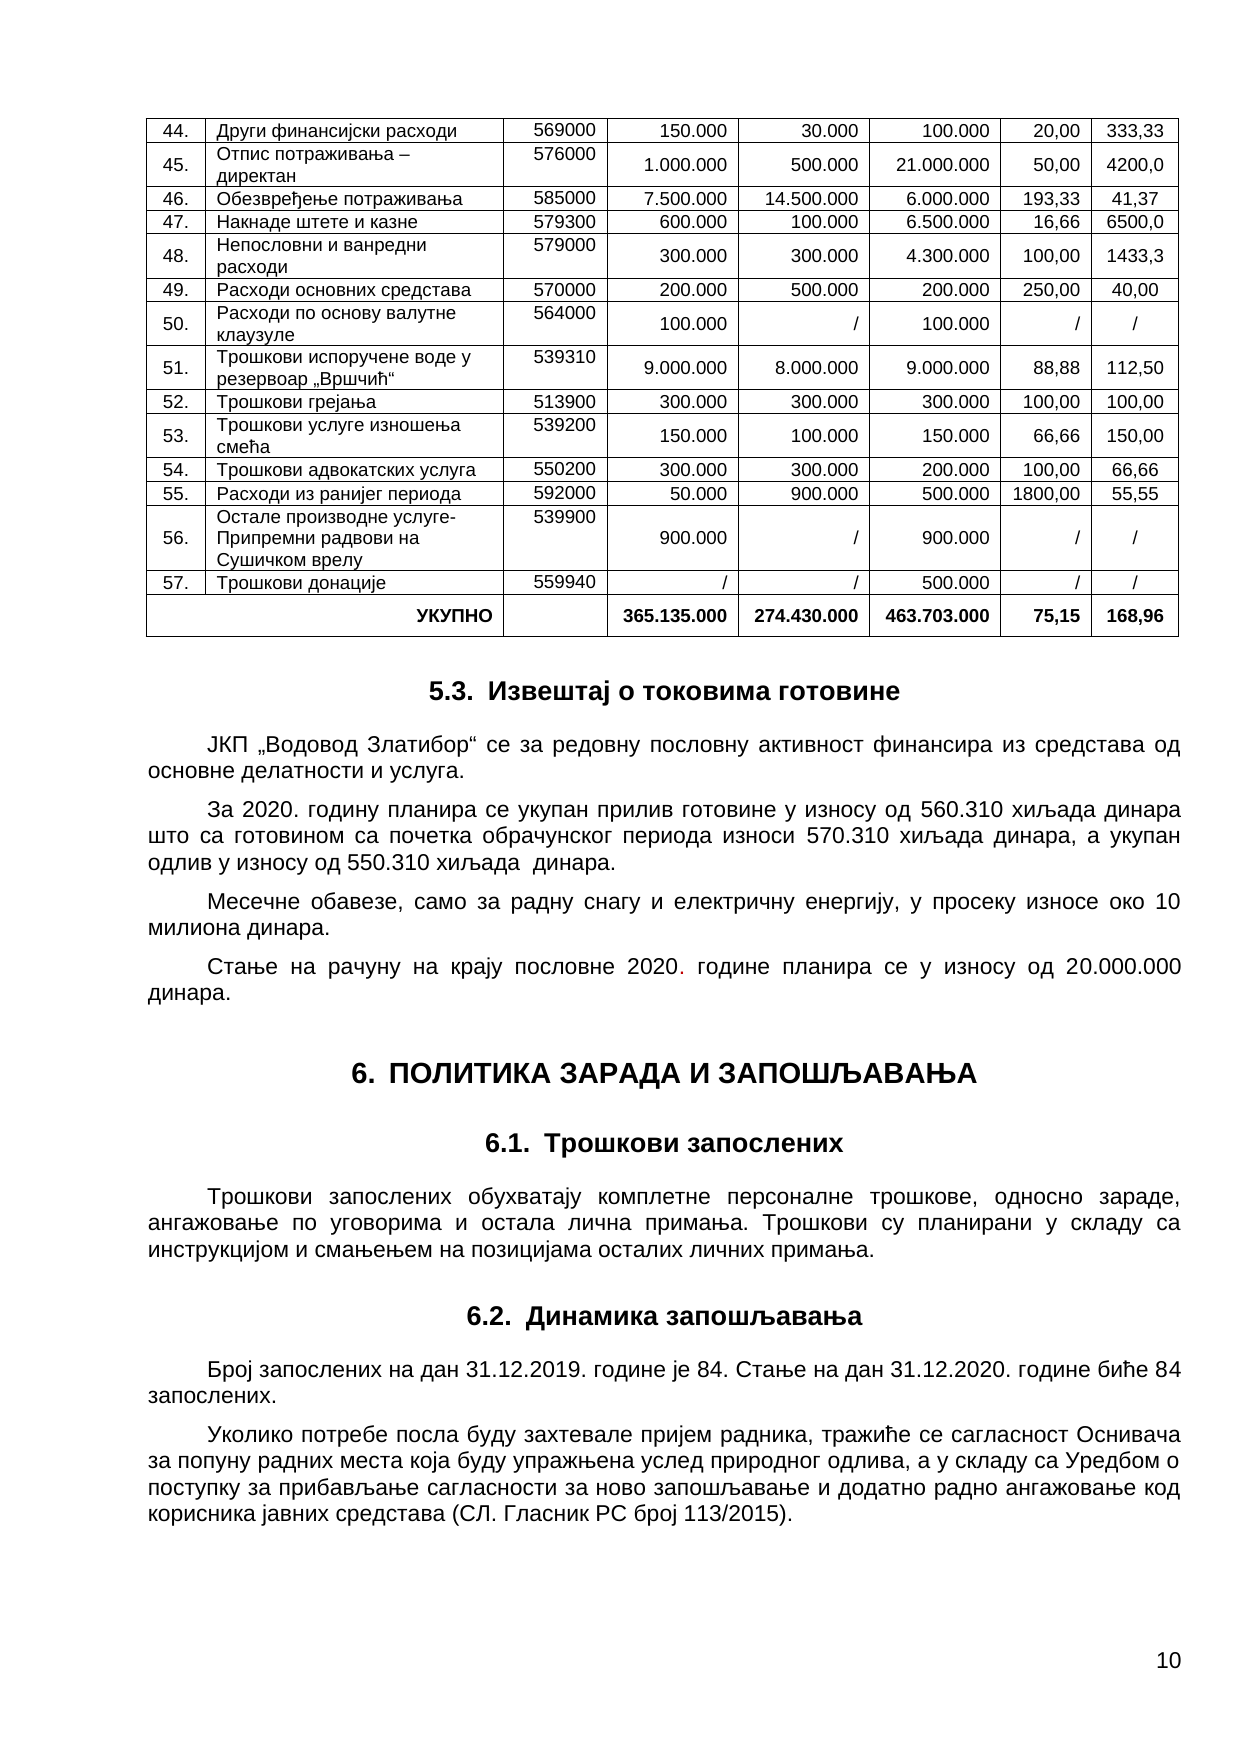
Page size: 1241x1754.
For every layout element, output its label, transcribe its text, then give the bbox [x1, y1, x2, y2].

table_cell 9.000.000 [870, 346, 1000, 389]
table_cell 500.000 [870, 571, 1000, 594]
text Уколико потребе посла буду захтевале пријем радника, тражиће се сагласност Оснивача за попуну радних места која буду упражњена услед природног одлива, а у складу са Уредбом о поступку за прибављање сагласности за ново запошљавање и додатно радно ангажовање код корисника јавних средстава (СЛ. Гласник РС број 113/2015). [148, 1421, 1181, 1526]
table_cell 57. [147, 571, 205, 594]
table_cell 100,00 [1001, 234, 1091, 277]
table_cell 539900 [504, 506, 607, 570]
text Трошкови запослених обухватају комплетне персоналне трошкове, односно зараде, ангажовање по уговорима и остала лична примања. Трошкови су планирани у складу са инструкцијом и смањењем на позицијама осталих личних примања. [148, 1183, 1181, 1262]
table_cell 513900 [504, 390, 607, 413]
table_cell 47. [147, 211, 205, 233]
table_cell / [739, 506, 869, 570]
table_cell 4200,0 [1092, 143, 1178, 186]
text Број запослених на дан 31.12.2019. године је 84. Стање на дан 31.12.2020. године биће 84 запослених. [148, 1356, 1181, 1408]
subtitle Динамика запошљавања [148, 1299, 1181, 1331]
table_cell 50.000 [608, 482, 738, 504]
table_cell / [1001, 302, 1091, 345]
table_cell Други финансијски расходи [206, 119, 503, 142]
table_cell 585000 [504, 187, 607, 209]
table_cell 56. [147, 506, 205, 570]
table_cell 463.703.000 [870, 595, 1000, 636]
table_cell / [608, 571, 738, 594]
table_cell 150,00 [1092, 414, 1178, 457]
text Месечне обавезе, само за радну снагу и електричну енергију, у просеку износе око 10 милиона динара. [148, 888, 1181, 940]
table_cell 53. [147, 414, 205, 457]
table_cell 300.000 [608, 390, 738, 413]
table_cell Расходи из ранијег периода [206, 482, 503, 504]
table_cell 6.000.000 [870, 187, 1000, 209]
table_cell 51. [147, 346, 205, 389]
table_cell 1433,3 [1092, 234, 1178, 277]
table_cell / [739, 571, 869, 594]
table_cell 300.000 [739, 234, 869, 277]
table_cell 564000 [504, 302, 607, 345]
table_cell 52. [147, 390, 205, 413]
table_cell 579000 [504, 234, 607, 277]
table_cell 112,50 [1092, 346, 1178, 389]
table_cell 250,00 [1001, 279, 1091, 301]
table_cell 48. [147, 234, 205, 277]
table_cell 592000 [504, 482, 607, 504]
table_cell 100.000 [739, 414, 869, 457]
subtitle Трошкови запослених [148, 1127, 1181, 1158]
table_cell 300.000 [870, 390, 1000, 413]
table_cell 150.000 [608, 414, 738, 457]
table_cell Накнаде штете и казне [206, 211, 503, 233]
table_cell 6500,0 [1092, 211, 1178, 233]
table_cell 569000 [504, 119, 607, 142]
table_cell 30.000 [739, 119, 869, 142]
table_cell 40,00 [1092, 279, 1178, 301]
table_cell 274.430.000 [739, 595, 869, 636]
table_cell 570000 [504, 279, 607, 301]
table_cell 193,33 [1001, 187, 1091, 209]
table_cell 500.000 [739, 279, 869, 301]
table_cell 100,00 [1092, 390, 1178, 413]
table_cell 168,96 [1092, 595, 1178, 636]
table_cell 900.000 [870, 506, 1000, 570]
table_cell / [1001, 571, 1091, 594]
table_cell 100.000 [739, 211, 869, 233]
table_cell 45. [147, 143, 205, 186]
table_cell 88,88 [1001, 346, 1091, 389]
table_cell 7.500.000 [608, 187, 738, 209]
table_cell 200.000 [870, 458, 1000, 481]
table_cell 66,66 [1092, 458, 1178, 481]
table_cell Обезвређење потраживања [206, 187, 503, 209]
table_cell 44. [147, 119, 205, 142]
table_cell 333,33 [1092, 119, 1178, 142]
table_cell 1.000.000 [608, 143, 738, 186]
table_cell 500.000 [870, 482, 1000, 504]
table_cell / [739, 302, 869, 345]
table_cell Остале производне услуге- Припремни радвови на Сушичком врелу [206, 506, 503, 570]
table_cell 200.000 [608, 279, 738, 301]
table_cell 66,66 [1001, 414, 1091, 457]
table_cell / [1092, 571, 1178, 594]
table_cell 55. [147, 482, 205, 504]
table_cell [504, 595, 607, 636]
table_cell / [1001, 506, 1091, 570]
table_cell 9.000.000 [608, 346, 738, 389]
table_cell Трошкови грејања [206, 390, 503, 413]
text Стање на рачуну на крају пословне 2020. године планира се у износу од 20.000.000 динара. [148, 953, 1181, 1006]
table_cell 100.000 [870, 302, 1000, 345]
table_cell 6.500.000 [870, 211, 1000, 233]
table_cell 600.000 [608, 211, 738, 233]
table_cell 50,00 [1001, 143, 1091, 186]
table_cell / [1092, 302, 1178, 345]
table_cell 100.000 [608, 302, 738, 345]
table_cell 75,15 [1001, 595, 1091, 636]
table_cell 300.000 [608, 458, 738, 481]
table_cell Расходи по основу валутне клаузуле [206, 302, 503, 345]
table_cell 21.000.000 [870, 143, 1000, 186]
table_cell Трошкови испоручене воде у резервоар „Вршчић“ [206, 346, 503, 389]
table_cell Трошкови адвокатских услуга [206, 458, 503, 481]
table_cell 539200 [504, 414, 607, 457]
text ЈКП „Водовод Златибор“ се за редовну пословну активност финансира из средстава од основне делатности и услуга. [148, 731, 1181, 784]
table_cell 16,66 [1001, 211, 1091, 233]
table_cell 100.000 [870, 119, 1000, 142]
table_cell 900.000 [608, 506, 738, 570]
table_cell 55,55 [1092, 482, 1178, 504]
table_cell 41,37 [1092, 187, 1178, 209]
text За 2020. годину планира се укупан прилив готовине у износу од 560.310 хиљада динара што са готовином са почетка обрачунског периода износи 570.310 хиљада динара, а укупан одлив у износу од 550.310 хиљада динара. [148, 796, 1181, 875]
table_cell / [1092, 506, 1178, 570]
table_cell 54. [147, 458, 205, 481]
table_cell 539310 [504, 346, 607, 389]
table_cell 50. [147, 302, 205, 345]
table_cell 46. [147, 187, 205, 209]
table_cell 20,00 [1001, 119, 1091, 142]
table_cell Отпис потраживања – директан [206, 143, 503, 186]
subtitle ПОЛИТИКА ЗАРАДА И ЗАПОШЉАВАЊА [148, 1056, 1181, 1089]
table_cell 4.300.000 [870, 234, 1000, 277]
table_cell 14.500.000 [739, 187, 869, 209]
table_cell 300.000 [739, 458, 869, 481]
table_cell 550200 [504, 458, 607, 481]
table_cell Расходи основних средстава [206, 279, 503, 301]
table_cell 1800,00 [1001, 482, 1091, 504]
table_cell 8.000.000 [739, 346, 869, 389]
table_cell 900.000 [739, 482, 869, 504]
table_cell Трошкови донације [206, 571, 503, 594]
table_cell 100,00 [1001, 458, 1091, 481]
table_cell 150.000 [870, 414, 1000, 457]
table_cell Трошкови услуге изношења смећа [206, 414, 503, 457]
table_cell 365.135.000 [608, 595, 738, 636]
table_cell 576000 [504, 143, 607, 186]
table_cell 150.000 [608, 119, 738, 142]
table_cell 300.000 [608, 234, 738, 277]
table_cell 579300 [504, 211, 607, 233]
table_cell 300.000 [739, 390, 869, 413]
table_cell 100,00 [1001, 390, 1091, 413]
table_cell УКУПНО [147, 595, 503, 636]
subtitle Извештај о токовима готовине [148, 675, 1181, 706]
table_cell 49. [147, 279, 205, 301]
table_cell 200.000 [870, 279, 1000, 301]
table_cell Непословни и ванредни расходи [206, 234, 503, 277]
table_cell 559940 [504, 571, 607, 594]
table_cell 500.000 [739, 143, 869, 186]
